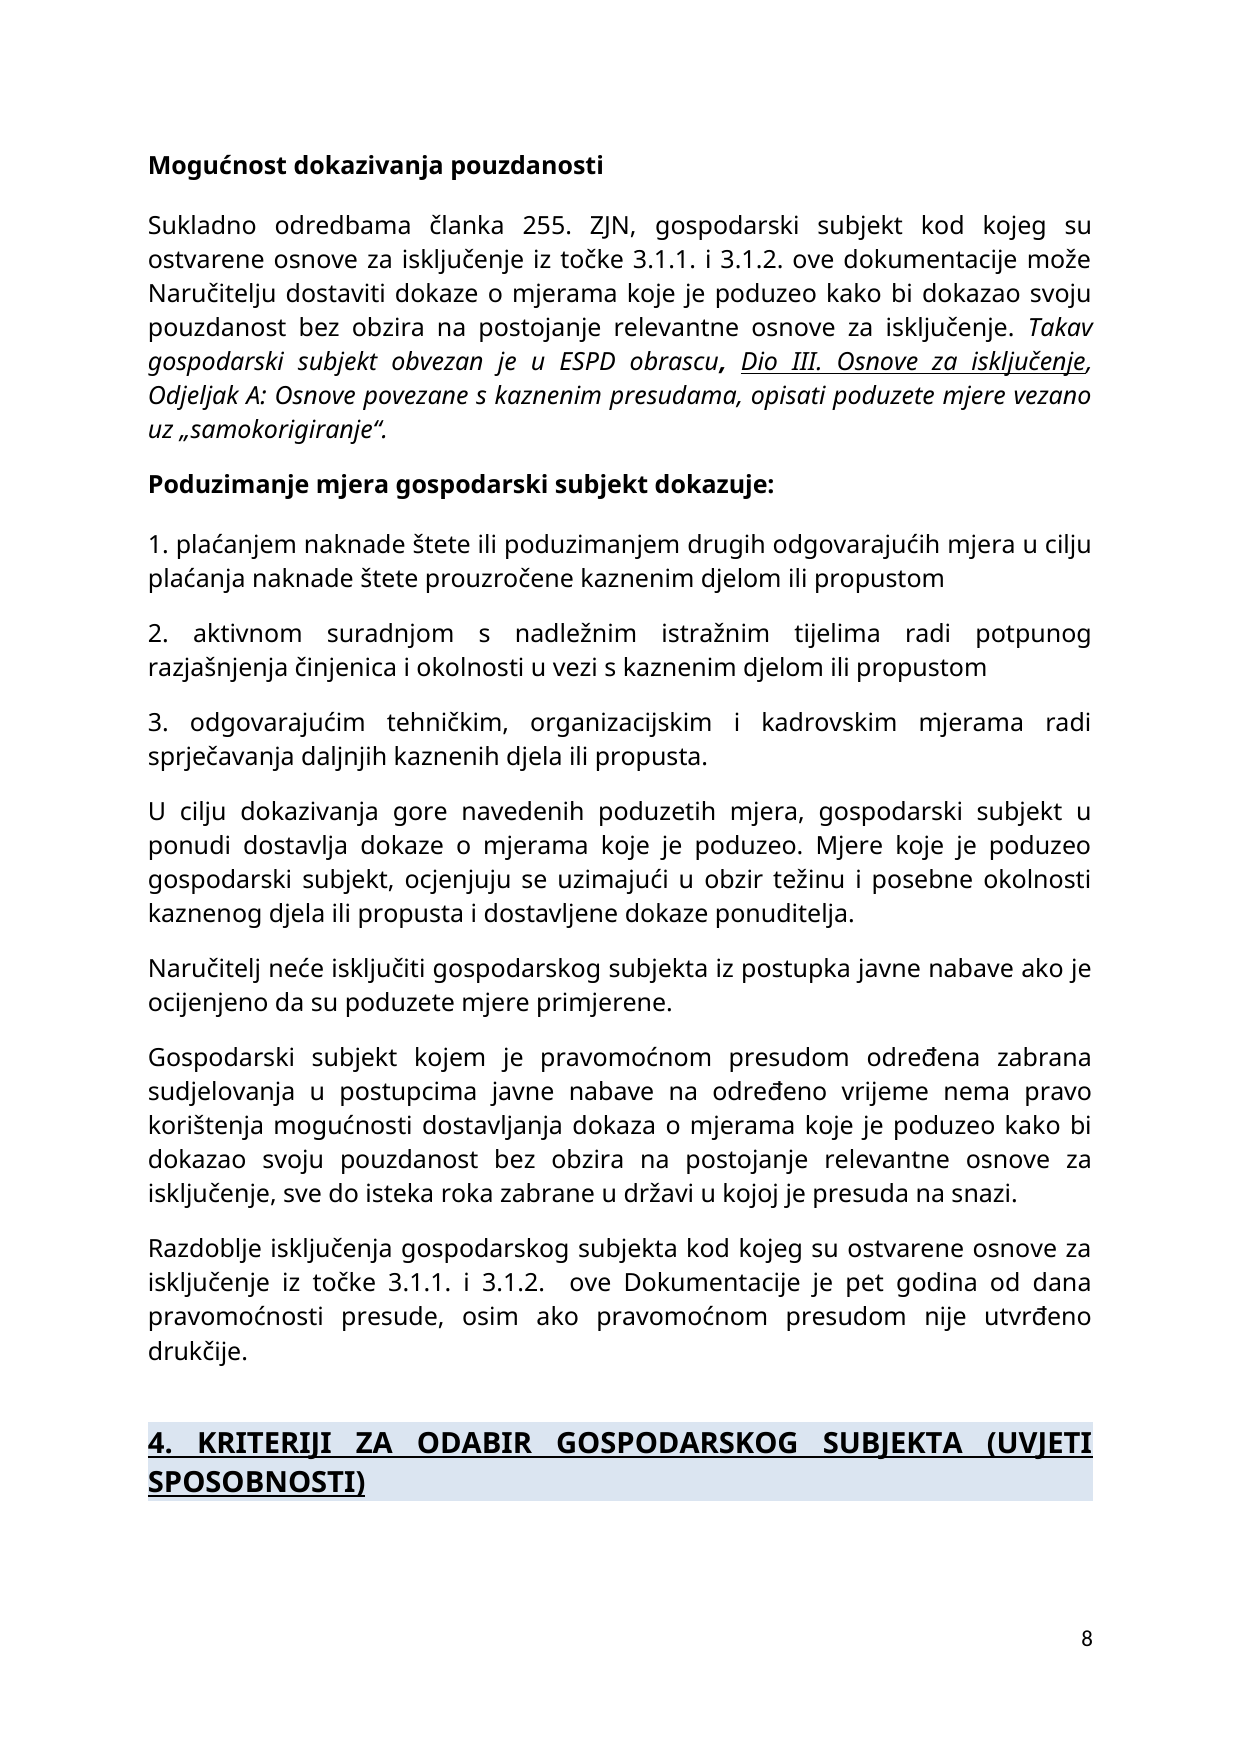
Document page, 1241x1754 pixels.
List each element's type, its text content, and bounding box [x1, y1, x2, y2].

text Mogućnost dokazivanja pouzdanosti [148, 148, 1093, 182]
text Razdoblje isključenja gospodarskog subjekta kod kojeg su ostvarene osnove za isključenje iz točke 3.1.1. i 3.1.2. ove Dokumentacije je pet godina od dana pravomoćnosti presude, osim ako pravomoćnom presudom nije utvrđeno drukčije. [148, 1231, 1093, 1367]
text Poduzimanje mjera gospodarski subjekt dokazuje: [148, 467, 1093, 501]
subtitle 4. KRITERIJI ZA ODABIR GOSPODARSKOG SUBJEKTA (UVJETI SPOSOBNOSTI) [148, 1422, 1093, 1456]
text U cilju dokazivanja gore navedenih poduzetih mjera, gospodarski subjekt u ponudi dostavlja dokaze o mjerama koje je poduzeo. Mjere koje je poduzeo gospodarski subjekt, ocjenjuju se uzimajući u obzir težinu i posebne okolnosti kaznenog djela ili propusta i dostavljene dokaze ponuditelja. [148, 794, 1093, 930]
text Naručitelj neće isključiti gospodarskog subjekta iz postupka javne nabave ako je ocijenjeno da su poduzete mjere primjerene. [148, 951, 1093, 1019]
text 1. plaćanjem naknade štete ili poduzimanjem drugih odgovarajućih mjera u cilju plaćanja naknade štete prouzročene kaznenim djelom ili propustom [148, 527, 1093, 595]
text Gospodarski subjekt kojem je pravomoćnom presudom određena zabrana sudjelovanja u postupcima javne nabave na određeno vrijeme nema pravo korištenja mogućnosti dostavljanja dokaza o mjerama koje je poduzeo kako bi dokazao svoju pouzdanost bez obzira na postojanje relevantne osnove za isključenje, sve do isteka roka zabrane u državi u kojoj je presuda na snazi. [148, 1040, 1093, 1210]
text Sukladno odredbama članka 255. ZJN, gospodarski subjekt kod kojeg su ostvarene osnove za isključenje iz točke 3.1.1. i 3.1.2. ove dokumentacije može Naručitelju dostaviti dokaze o mjerama koje je poduzeo kako bi dokazao svoju pouzdanost bez obzira na postojanje relevantne osnove za isključenje. Takav gospodarski subjekt obvezan je u ESPD obrascu, Dio III. Osnove za isključenje, Odjeljak A: Osnove povezane s kaznenim presudama, opisati poduzete mjere vezano uz „samokorigiranje“. [148, 208, 1093, 446]
text 2. aktivnom suradnjom s nadležnim istražnim tijelima radi potpunog razjašnjenja činjenica i okolnosti u vezi s kaznenim djelom ili propustom [148, 616, 1093, 684]
text 3. odgovarajućim tehničkim, organizacijskim i kadrovskim mjerama radi sprječavanja daljnjih kaznenih djela ili propusta. [148, 705, 1093, 773]
subtitle 4. KRITERIJI ZA ODABIR GOSPODARSKOG SUBJEKTA (UVJETI SPOSOBNOSTI) [148, 1458, 1093, 1501]
